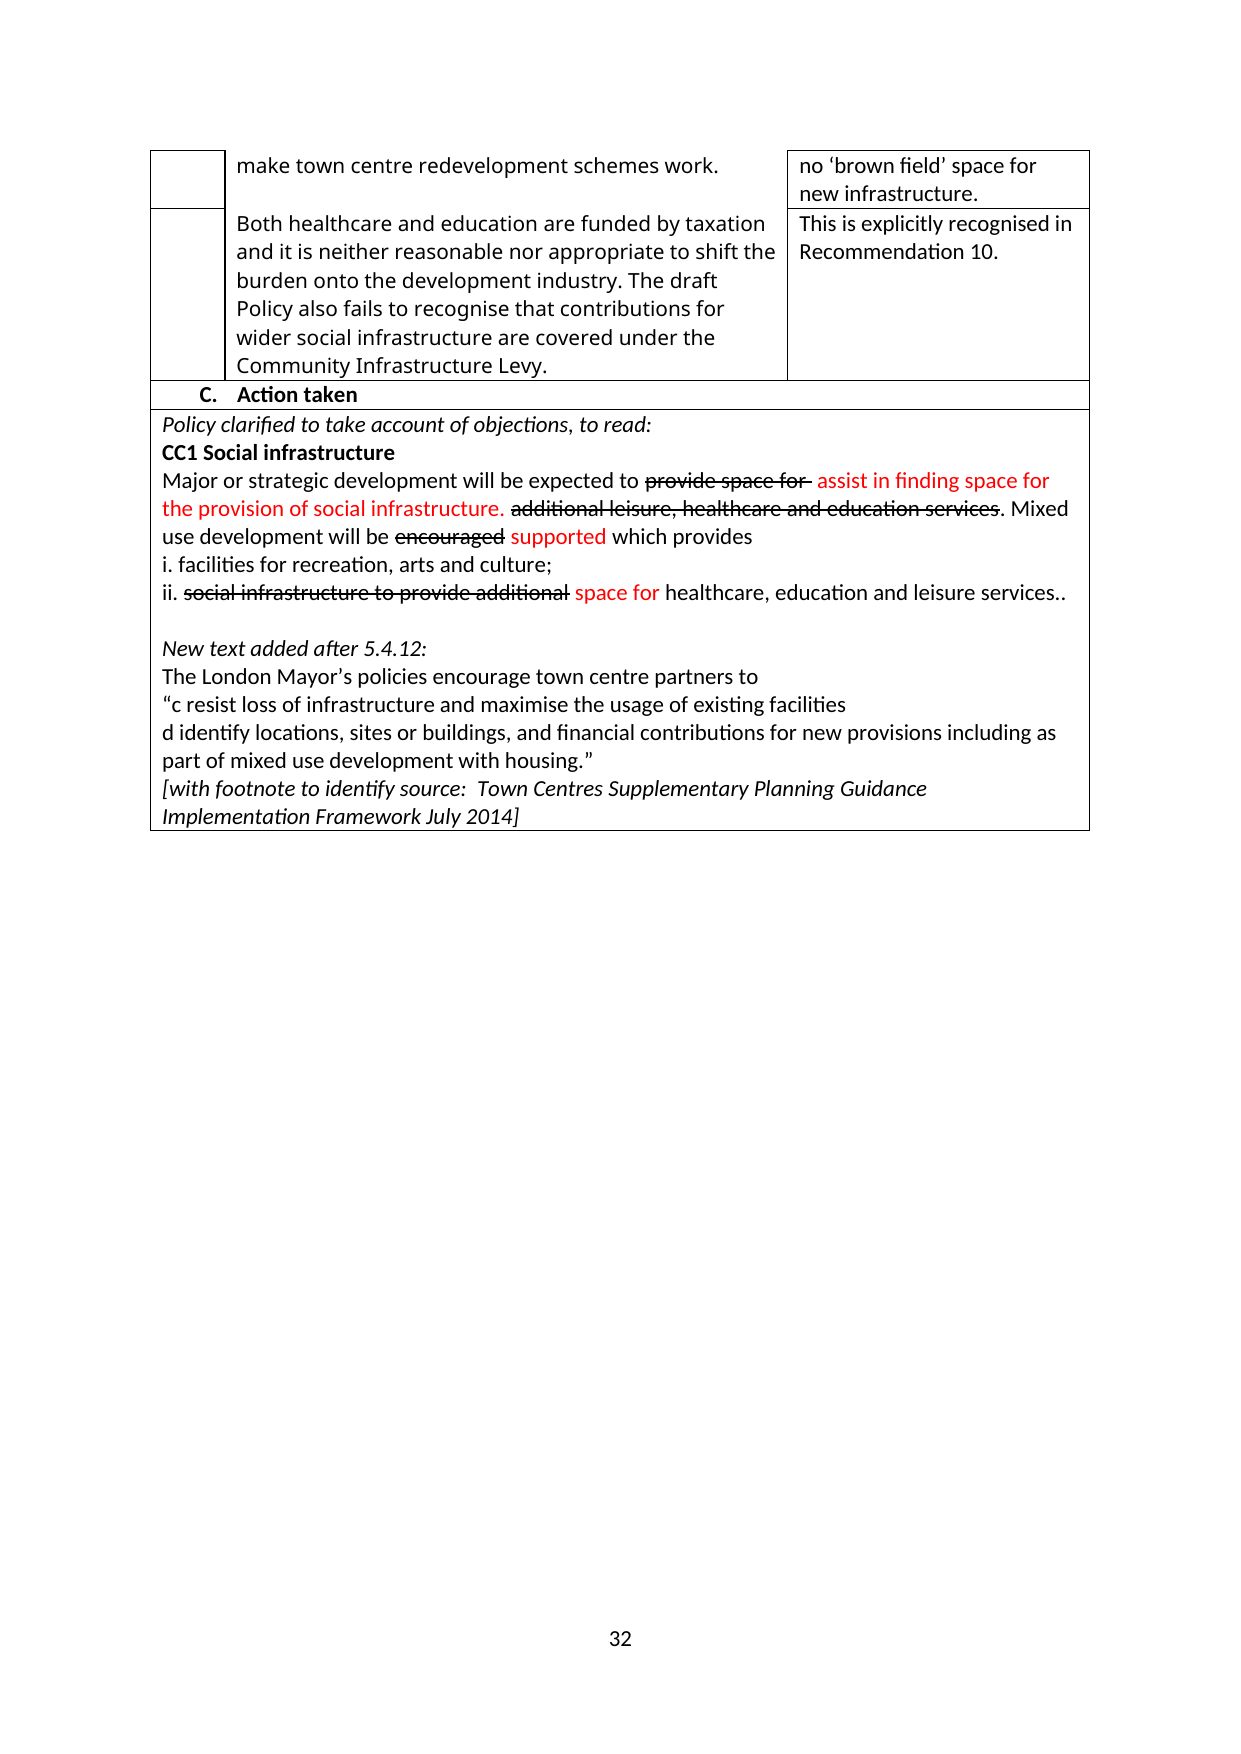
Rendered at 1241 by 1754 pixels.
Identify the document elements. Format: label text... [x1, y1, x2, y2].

table_cell Action taken [151, 381, 1089, 409]
table_cell [151, 209, 224, 379]
table_cell This is explicitly recognised in Recommendation 10. [788, 209, 1089, 379]
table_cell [226, 150, 787, 208]
table_cell H [151, 151, 224, 208]
table_cell Policy clarified to take account of objections, to read: CC1 Social infrastructure Major or strategic development will be expected to provide space for assist in finding space for the provision of social infrastructure. additional leisure, healthcare and education services. Mixed use development will be encouraged supported which provides i. facilities for recreation, arts and culture; ii. social infrastructure to provide additional space for healthcare, education and leisure services.. New text added after 5.4.12: The London Mayor’s policies encourage town centre partners to “c resist loss of infrastructure and maximise the usage of existing facilities d identify locations, sites or buildings, and financial contributions for new provisions including as part of mixed use development with housing.” [with footnote to identify source: Town Centres Supplementary Planning Guidance Implementation Framework July 2014] [151, 410, 1089, 830]
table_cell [788, 151, 1089, 208]
table_cell Both healthcare and education are funded by taxation and it is neither reasonable nor appropriate to shift the burden onto the development industry. The draft Policy also fails to recognise that contributions for wider social infrastructure are covered under the Community Infrastructure Levy. [226, 208, 787, 379]
